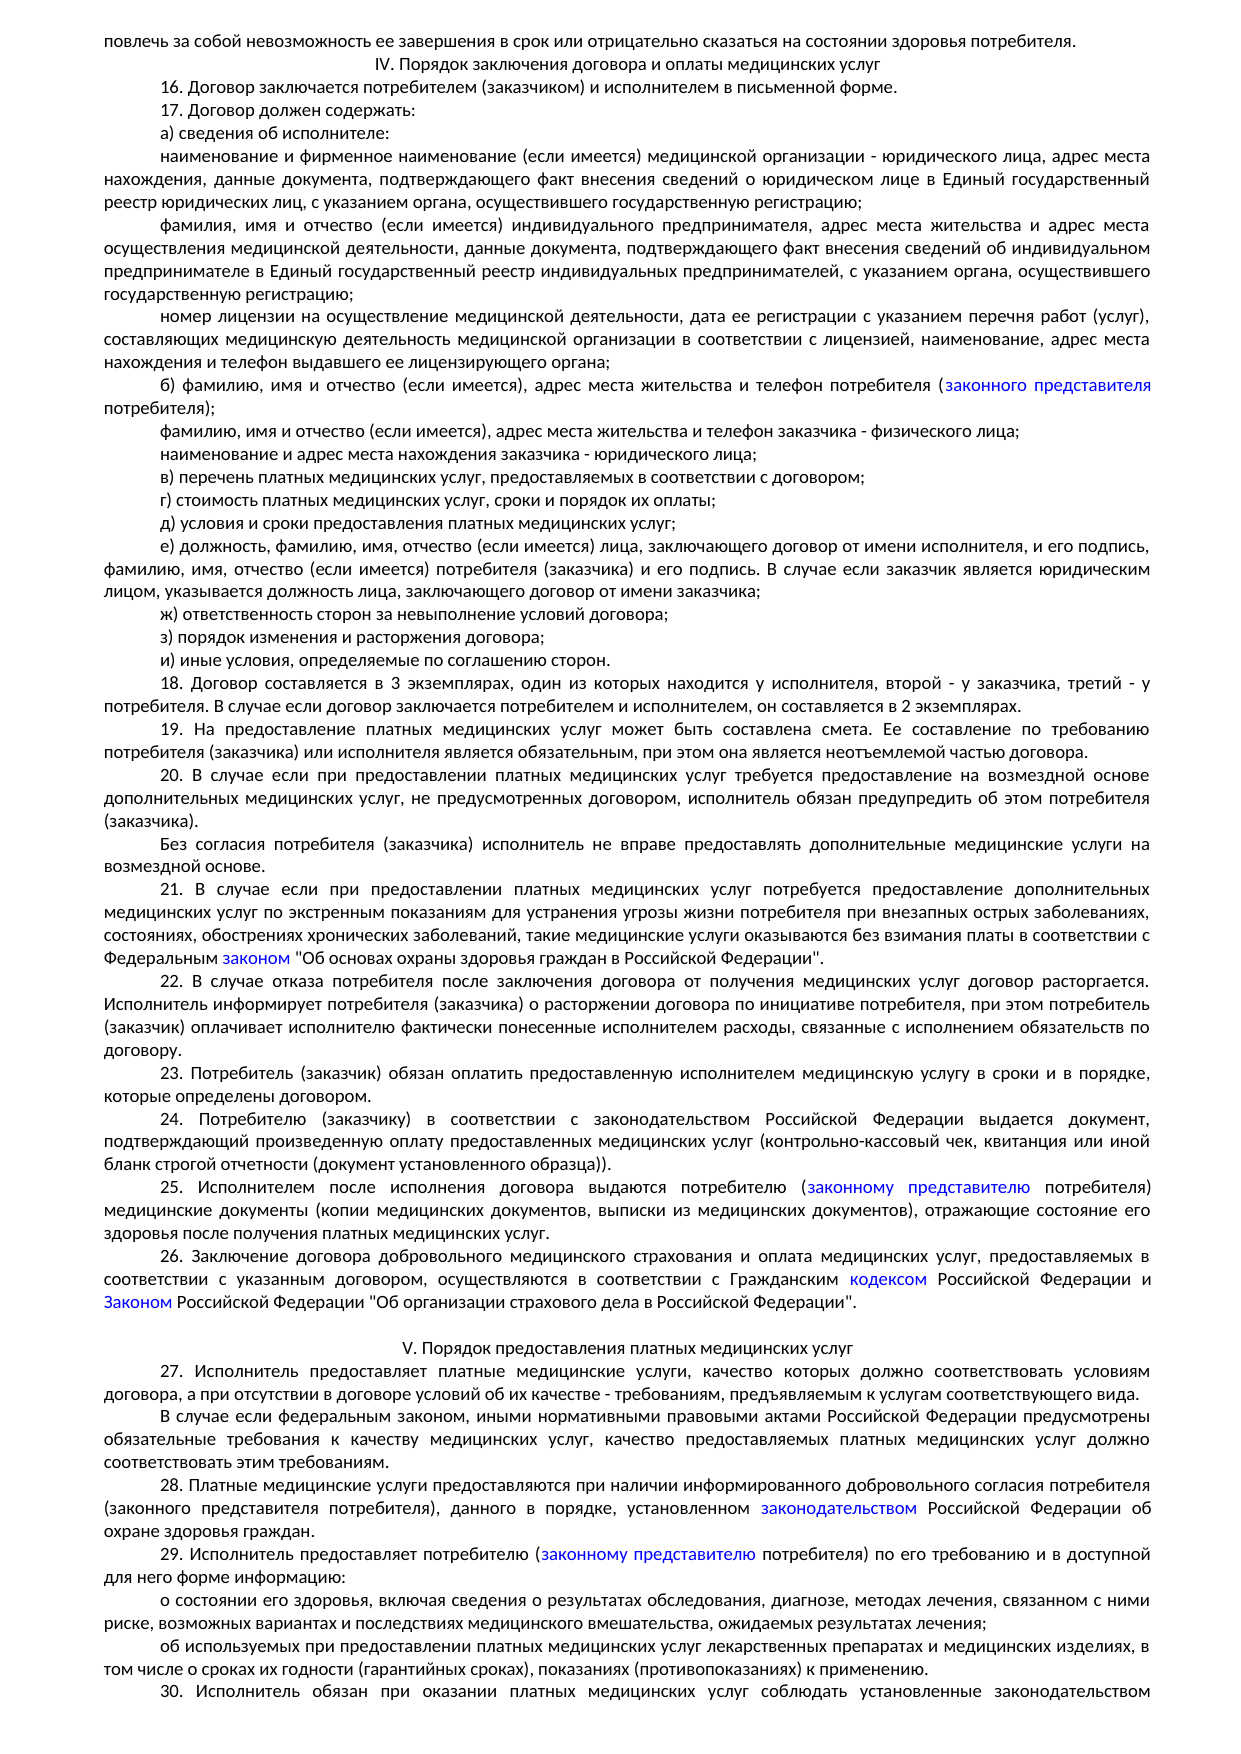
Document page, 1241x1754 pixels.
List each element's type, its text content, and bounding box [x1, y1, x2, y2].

text и) иные условия, определяемые по соглашению сторон. [103, 648, 1152, 671]
text д) условия и сроки предоставления платных медицинских услуг; [103, 511, 1152, 534]
text V. Порядок предоставления платных медицинских услуг [103, 1336, 1152, 1359]
text 20. В случае если при предоставлении платных медицинских услуг требуется предоставление на возмездной основе дополнительных медицинских услуг, не предусмотренных договором, исполнитель обязан предупредить об этом потребителя (заказчика). [103, 763, 1152, 832]
text В случае если федеральным законом, иными нормативными правовыми актами Российской Федерации предусмотрены обязательные требования к качеству медицинских услуг, качество предоставляемых платных медицинских услуг должно соответствовать этим требованиям. [103, 1404, 1152, 1473]
text 24. Потребителю (заказчику) в соответствии с законодательством Российской Федерации выдается документ, подтверждающий произведенную оплату предоставленных медицинских услуг (контрольно-кассовый чек, квитанция или иной бланк строгой отчетности (документ установленного образца)). [103, 1107, 1152, 1175]
text ж) ответственность сторон за невыполнение условий договора; [103, 602, 1152, 625]
text наименование и адрес места нахождения заказчика - юридического лица; [103, 442, 1152, 465]
text 28. Платные медицинские услуги предоставляются при наличии информированного добровольного согласия потребителя (законного представителя потребителя), данного в порядке, установленном законодательством Российской Федерации об охране здоровья граждан. [103, 1473, 1152, 1542]
text б) фамилию, имя и отчество (если имеется), адрес места жительства и телефон потребителя (законного представителя потребителя); [103, 373, 1152, 419]
text фамилия, имя и отчество (если имеется) индивидуального предпринимателя, адрес места жительства и адрес места осуществления медицинской деятельности, данные документа, подтверждающего факт внесения сведений об индивидуальном предпринимателе в Единый государственный реестр индивидуальных предпринимателей, с указанием органа, осуществившего государственную регистрацию; [103, 213, 1152, 304]
text 16. Договор заключается потребителем (заказчиком) и исполнителем в письменной форме. [103, 75, 1152, 98]
text 21. В случае если при предоставлении платных медицинских услуг потребуется предоставление дополнительных медицинских услуг по экстренным показаниям для устранения угрозы жизни потребителя при внезапных острых заболеваниях, состояниях, обострениях хронических заболеваний, такие медицинские услуги оказываются без взимания платы в соответствии с Федеральным законом "Об основах охраны здоровья граждан в Российской Федерации". [103, 877, 1152, 969]
text в) перечень платных медицинских услуг, предоставляемых в соответствии с договором; [103, 465, 1152, 488]
text 27. Исполнитель предоставляет платные медицинские услуги, качество которых должно соответствовать условиям договора, а при отсутствии в договоре условий об их качестве - требованиям, предъявляемым к услугам соответствующего вида. [103, 1359, 1152, 1404]
text 19. На предоставление платных медицинских услуг может быть составлена смета. Ее составление по требованию потребителя (заказчика) или исполнителя является обязательным, при этом она является неотъемлемой частью договора. [103, 717, 1152, 763]
text 26. Заключение договора добровольного медицинского страхования и оплата медицинских услуг, предоставляемых в соответствии с указанным договором, осуществляются в соответствии с Гражданским кодексом Российской Федерации и Законом Российской Федерации "Об организации страхового дела в Российской Федерации". [103, 1244, 1152, 1313]
text 29. Исполнитель предоставляет потребителю (законному представителю потребителя) по его требованию и в доступной для него форме информацию: [103, 1542, 1152, 1588]
text 17. Договор должен содержать: [103, 98, 1152, 121]
text IV. Порядок заключения договора и оплаты медицинских услуг [103, 52, 1152, 75]
text 18. Договор составляется в 3 экземплярах, один из которых находится у исполнителя, второй - у заказчика, третий - у потребителя. В случае если договор заключается потребителем и исполнителем, он составляется в 2 экземплярах. [103, 671, 1152, 717]
text о состоянии его здоровья, включая сведения о результатах обследования, диагнозе, методах лечения, связанном с ними риске, возможных вариантах и последствиях медицинского вмешательства, ожидаемых результатах лечения; [103, 1588, 1152, 1634]
text фамилию, имя и отчество (если имеется), адрес места жительства и телефон заказчика - физического лица; [103, 419, 1152, 442]
text е) должность, фамилию, имя, отчество (если имеется) лица, заключающего договор от имени исполнителя, и его подпись, фамилию, имя, отчество (если имеется) потребителя (заказчика) и его подпись. В случае если заказчик является юридическим лицом, указывается должность лица, заключающего договор от имени заказчика; [103, 534, 1152, 602]
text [103, 29, 1152, 52]
text наименование и фирменное наименование (если имеется) медицинской организации - юридического лица, адрес места нахождения, данные документа, подтверждающего факт внесения сведений о юридическом лице в Единый государственный реестр юридических лиц, с указанием органа, осуществившего государственную регистрацию; [103, 144, 1152, 213]
text г) стоимость платных медицинских услуг, сроки и порядок их оплаты; [103, 488, 1152, 511]
text номер лицензии на осуществление медицинской деятельности, дата ее регистрации с указанием перечня работ (услуг), составляющих медицинскую деятельность медицинской организации в соответствии с лицензией, наименование, адрес места нахождения и телефон выдавшего ее лицензирующего органа; [103, 304, 1152, 373]
text з) порядок изменения и расторжения договора; [103, 625, 1152, 648]
text об используемых при предоставлении платных медицинских услуг лекарственных препаратах и медицинских изделиях, в том числе о сроках их годности (гарантийных сроках), показаниях (противопоказаниях) к применению. [103, 1634, 1152, 1679]
text 23. Потребитель (заказчик) обязан оплатить предоставленную исполнителем медицинскую услугу в сроки и в порядке, которые определены договором. [103, 1061, 1152, 1107]
text Без согласия потребителя (заказчика) исполнитель не вправе предоставлять дополнительные медицинские услуги на возмездной основе. [103, 832, 1152, 877]
text а) сведения об исполнителе: [103, 121, 1152, 144]
text 22. В случае отказа потребителя после заключения договора от получения медицинских услуг договор расторгается. Исполнитель информирует потребителя (заказчика) о расторжении договора по инициативе потребителя, при этом потребитель (заказчик) оплачивает исполнителю фактически понесенные исполнителем расходы, связанные с исполнением обязательств по договору. [103, 969, 1152, 1061]
text 25. Исполнителем после исполнения договора выдаются потребителю (законному представителю потребителя) медицинские документы (копии медицинских документов, выписки из медицинских документов), отражающие состояние его здоровья после получения платных медицинских услуг. [103, 1175, 1152, 1244]
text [103, 1679, 1152, 1702]
